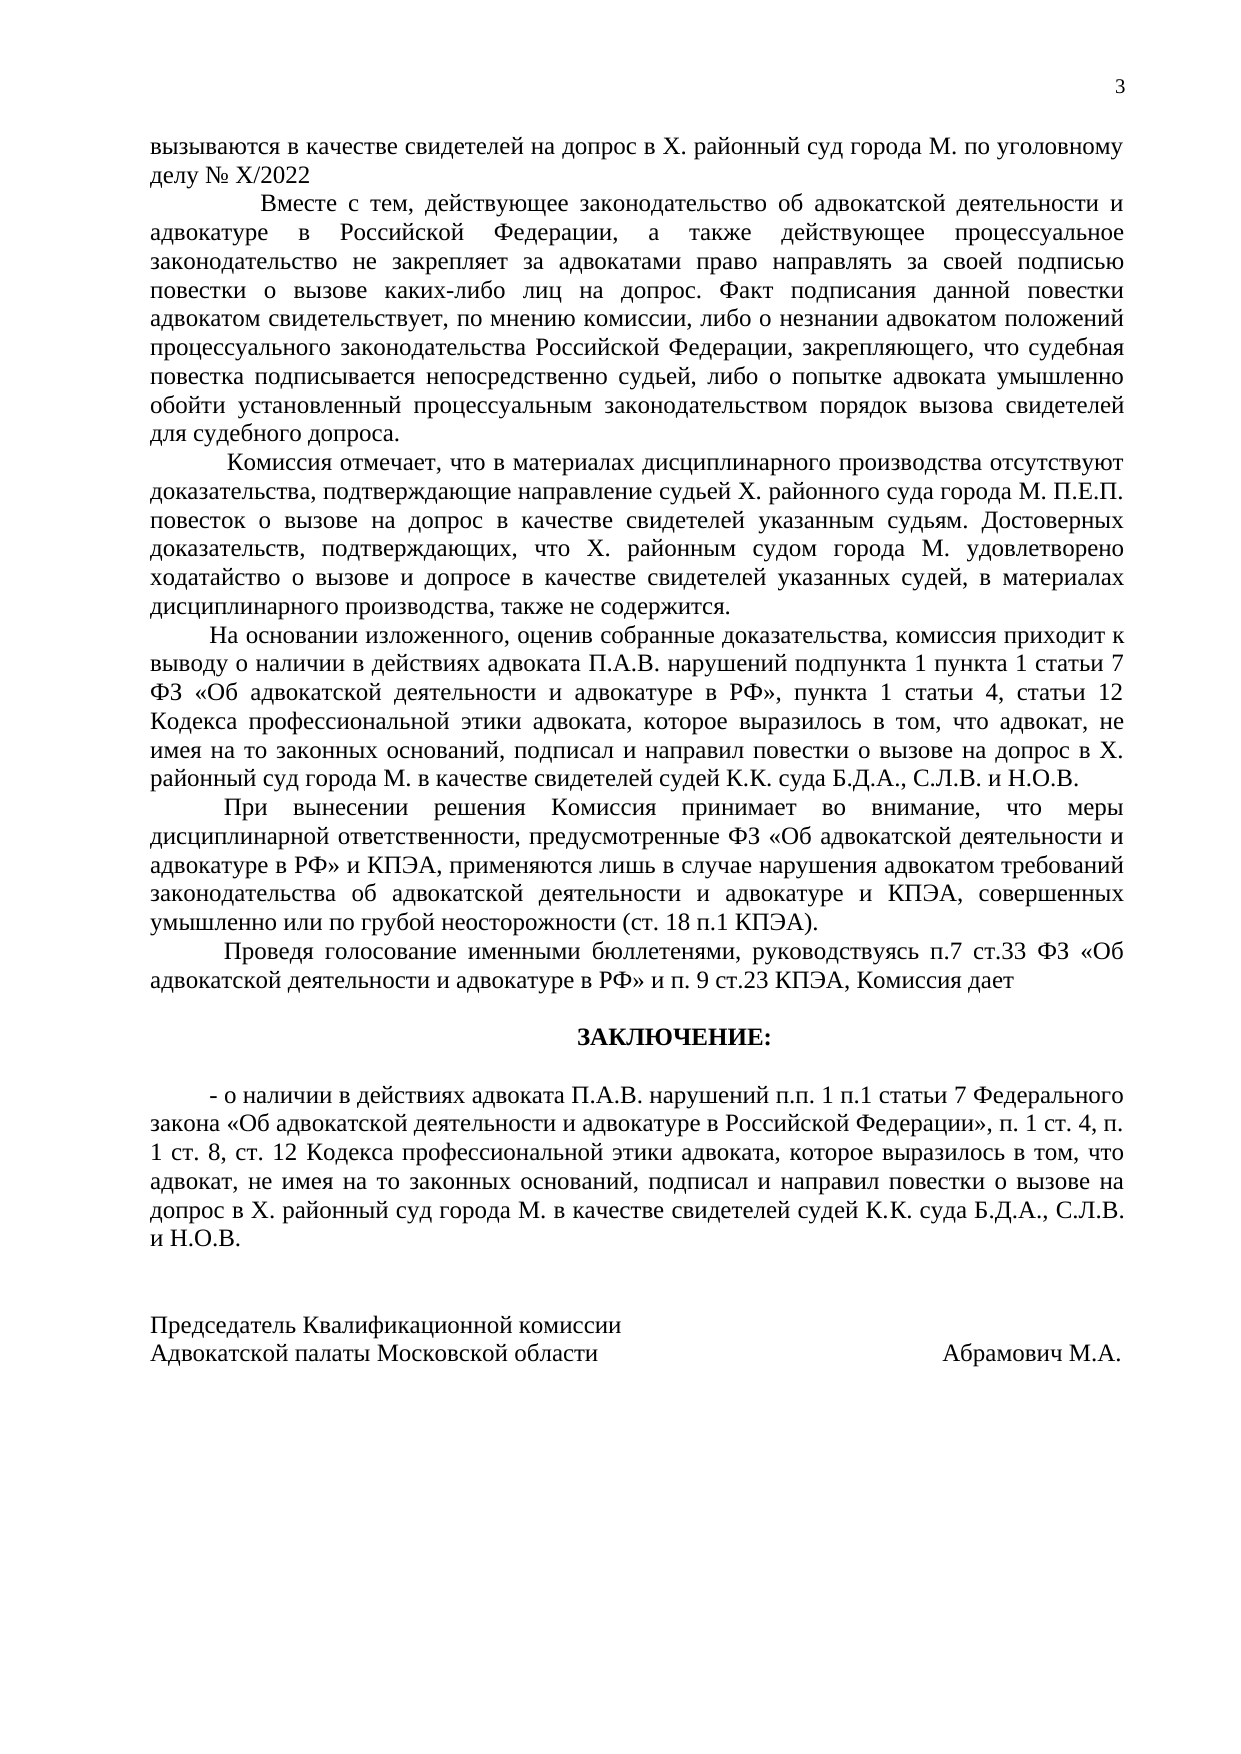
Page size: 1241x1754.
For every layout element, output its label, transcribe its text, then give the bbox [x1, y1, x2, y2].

text Комиссия отмечает, что в материалах дисциплинарного производства отсутствуют доказательства, подтверждающие направление судьей Х. районного суда города М. П.Е.П. повесток о вызове на допрос в качестве свидетелей указанным судьям. Достоверных доказательств, подтверждающих, что Х. районным судом города М. удовлетворено ходатайство о вызове и допросе в качестве свидетелей указанных судей, в материалах дисциплинарного производства, также не содержится. [150, 447, 1125, 620]
text Проведя голосование именными бюллетенями, руководствуясь п.7 ст.33 ФЗ «Об адвокатской деятельности и адвокатуре в РФ» и п. 9 ст.23 КПЭА, Комиссия дает [150, 936, 1125, 993]
text Вместе с тем, действующее законодательство об адвокатской деятельности и адвокатуре в Российской Федерации, а также действующее процессуальное законодательство не закрепляет за адвокатами право направлять за своей подписью повестки о вызове каких-либо лиц на допрос. Факт подписания данной повестки адвокатом свидетельствует, по мнению комиссии, либо о незнании адвокатом положений процессуального законодательства Российской Федерации, закрепляющего, что судебная повестка подписывается непосредственно судьей, либо о попытке адвоката умышленно обойти установленный процессуальным законодательством порядок вызова свидетелей для судебного допроса. [150, 188, 1125, 447]
text Председатель Квалификационной комиссии [150, 1310, 1125, 1338]
text Адвокатской палаты Московской области Абрамович М.А. [150, 1338, 1125, 1367]
text При вынесении решения Комиссия принимает во внимание, что меры дисциплинарной ответственности, предусмотренные ФЗ «Об адвокатской деятельности и адвокатуре в РФ» и КПЭА, применяются лишь в случае нарушения адвокатом требований законодательства об адвокатской деятельности и адвокатуре и КПЭА, совершенных умышленно или по грубой неосторожности (ст. 18 п.1 КПЭА). [150, 792, 1125, 936]
text - о наличии в действиях адвоката П.А.В. нарушений п.п. 1 п.1 статьи 7 Федерального закона «Об адвокатской деятельности и адвокатуре в Российской Федерации», п. 1 ст. 4, п. 1 ст. 8, ст. 12 Кодекса профессиональной этики адвоката, которое выразилось в том, что адвокат, не имея на то законных оснований, подписал и направил повестки о вызове на допрос в Х. районный суд города М. в качестве свидетелей судей К.К. суда Б.Д.А., С.Л.В. и Н.О.В. [150, 1080, 1125, 1252]
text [150, 131, 1125, 188]
text ЗАКЛЮЧЕНИЕ: [150, 1022, 1125, 1051]
text На основании изложенного, оценив собранные доказательства, комиссия приходит к выводу о наличии в действиях адвоката П.А.В. нарушений подпункта 1 пункта 1 статьи 7 ФЗ «Об адвокатской деятельности и адвокатуре в РФ», пункта 1 статьи 4, статьи 12 Кодекса профессиональной этики адвоката, которое выразилось в том, что адвокат, не имея на то законных оснований, подписал и направил повестки о вызове на допрос в Х. районный суд города М. в качестве свидетелей судей К.К. суда Б.Д.А., С.Л.В. и Н.О.В. [150, 620, 1125, 792]
